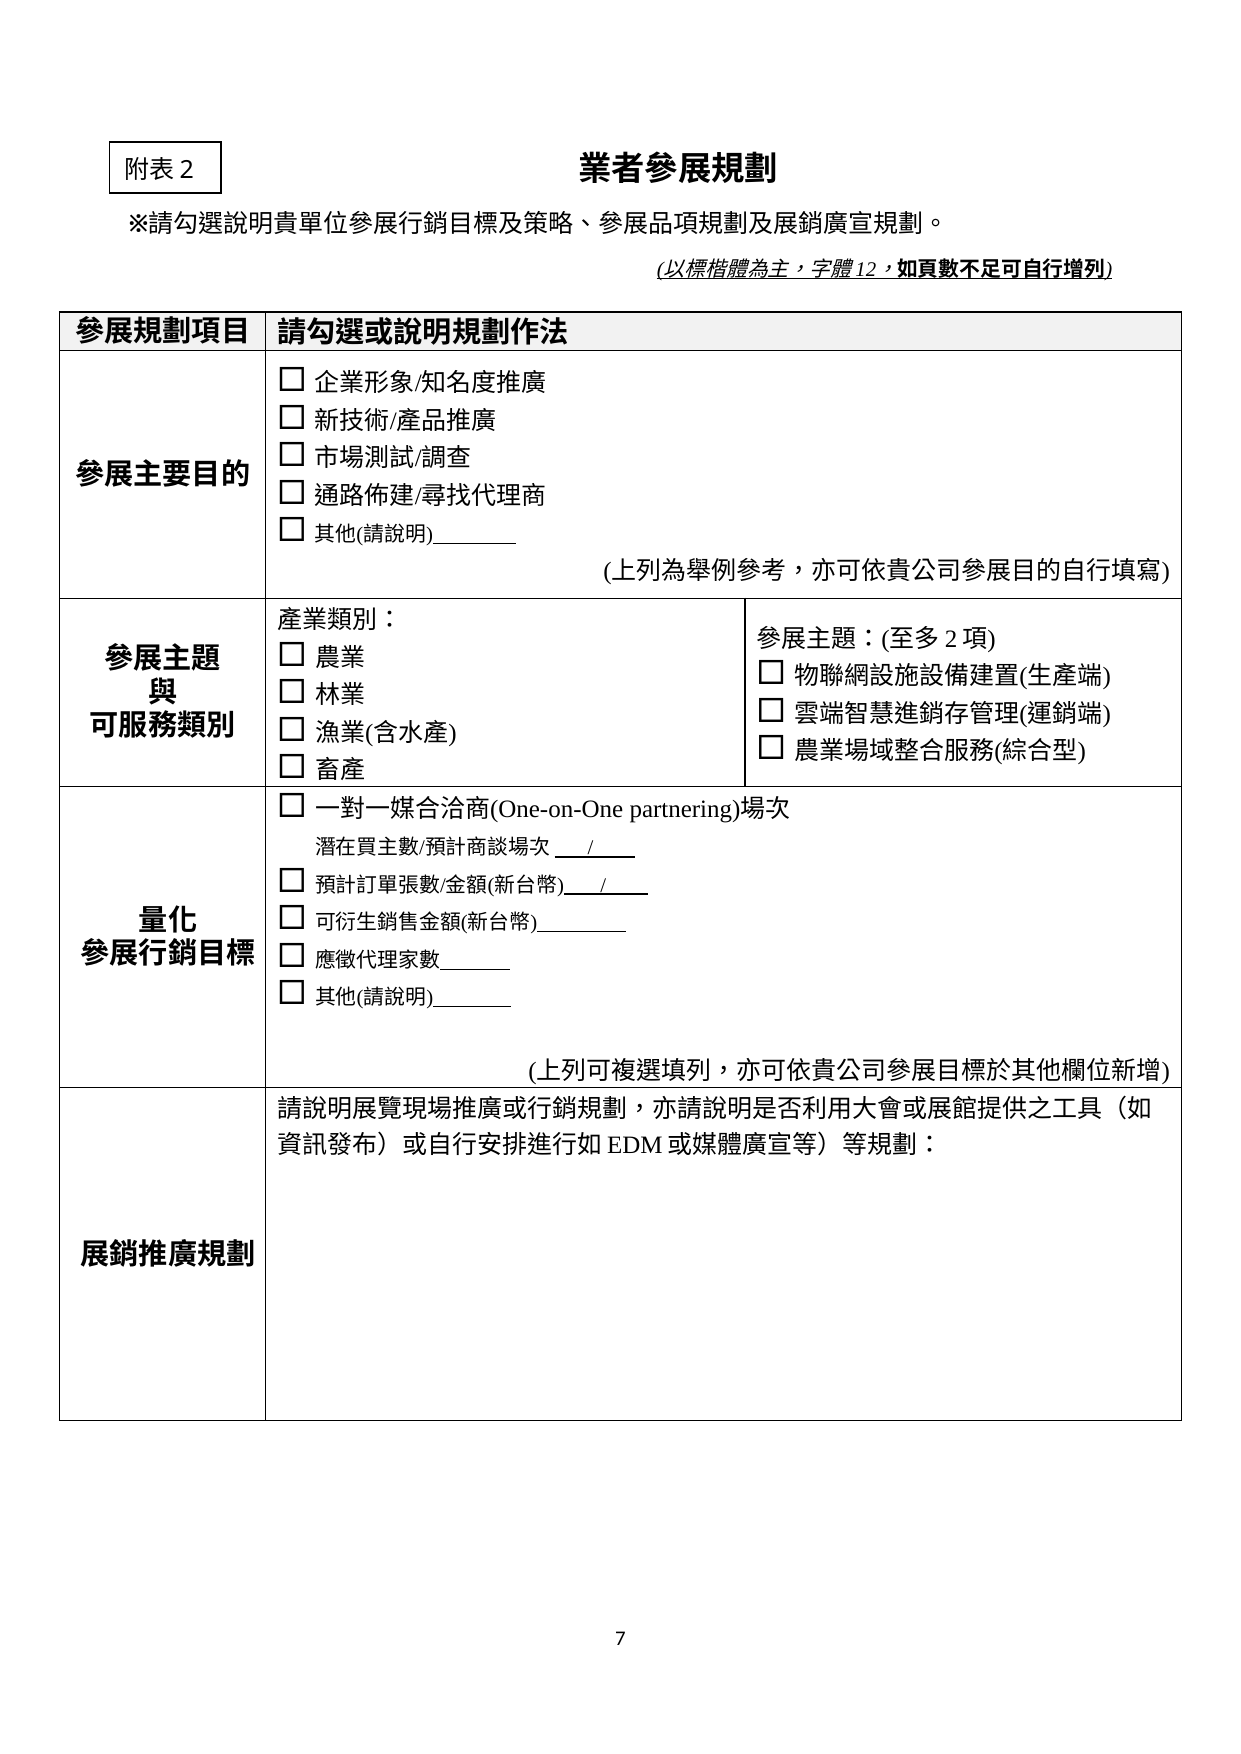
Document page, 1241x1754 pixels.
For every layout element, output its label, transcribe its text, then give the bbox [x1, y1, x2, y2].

table_header 參展規劃項目 [60, 313, 265, 350]
table_cell 參展主題 與 可服務類別 [60, 599, 265, 786]
table_cell 請說明展覽現場推廣或行銷規劃，亦請說明是否利用大會或展館提供之工具（如資訊發布）或自行安排進行如EDM或媒體廣宣等）等規劃： [266, 1088, 1181, 1420]
table_cell 參展主要目的 [60, 351, 265, 597]
table_cell 一對一媒合洽商(One-on-One partnering)場次 潛在買主數/預計商談場次 / 預計訂單張數/金額(新台幣) / 可衍生銷售金額(新台幣) 應徵代理家數 其他(請說明) (上列可複選填列，亦可依貴公司參展目標於其他欄位新增) [266, 787, 1181, 1087]
table_cell 產業類別： 農業 林業 漁業(含水產) 畜產 [266, 599, 744, 786]
text (以標楷體為主，字體12，如頁數不足可自行增列) [153, 252, 1112, 283]
table_cell 參展主題：(至多2項) 物聯網設施設備建置(生產端) 雲端智慧進銷存管理(運銷端) 農業場域整合服務(綜合型) [746, 599, 1181, 786]
table_cell 量化 參展行銷目標 [60, 787, 265, 1087]
table_cell 企業形象/知名度推廣 新技術/產品推廣 市場測試/調查 通路佈建/尋找代理商 其他(請說明) (上列為舉例參考，亦可依貴公司參展目的自行填寫) [266, 351, 1181, 597]
table_cell 展銷推廣規劃 [60, 1088, 265, 1420]
text 業者參展規劃 [222, 142, 1112, 190]
text ※請勾選說明貴單位參展行銷目標及策略、參展品項規劃及展銷廣宣規劃。 [128, 190, 1112, 240]
table_header 請勾選或說明規劃作法 [266, 313, 1181, 350]
